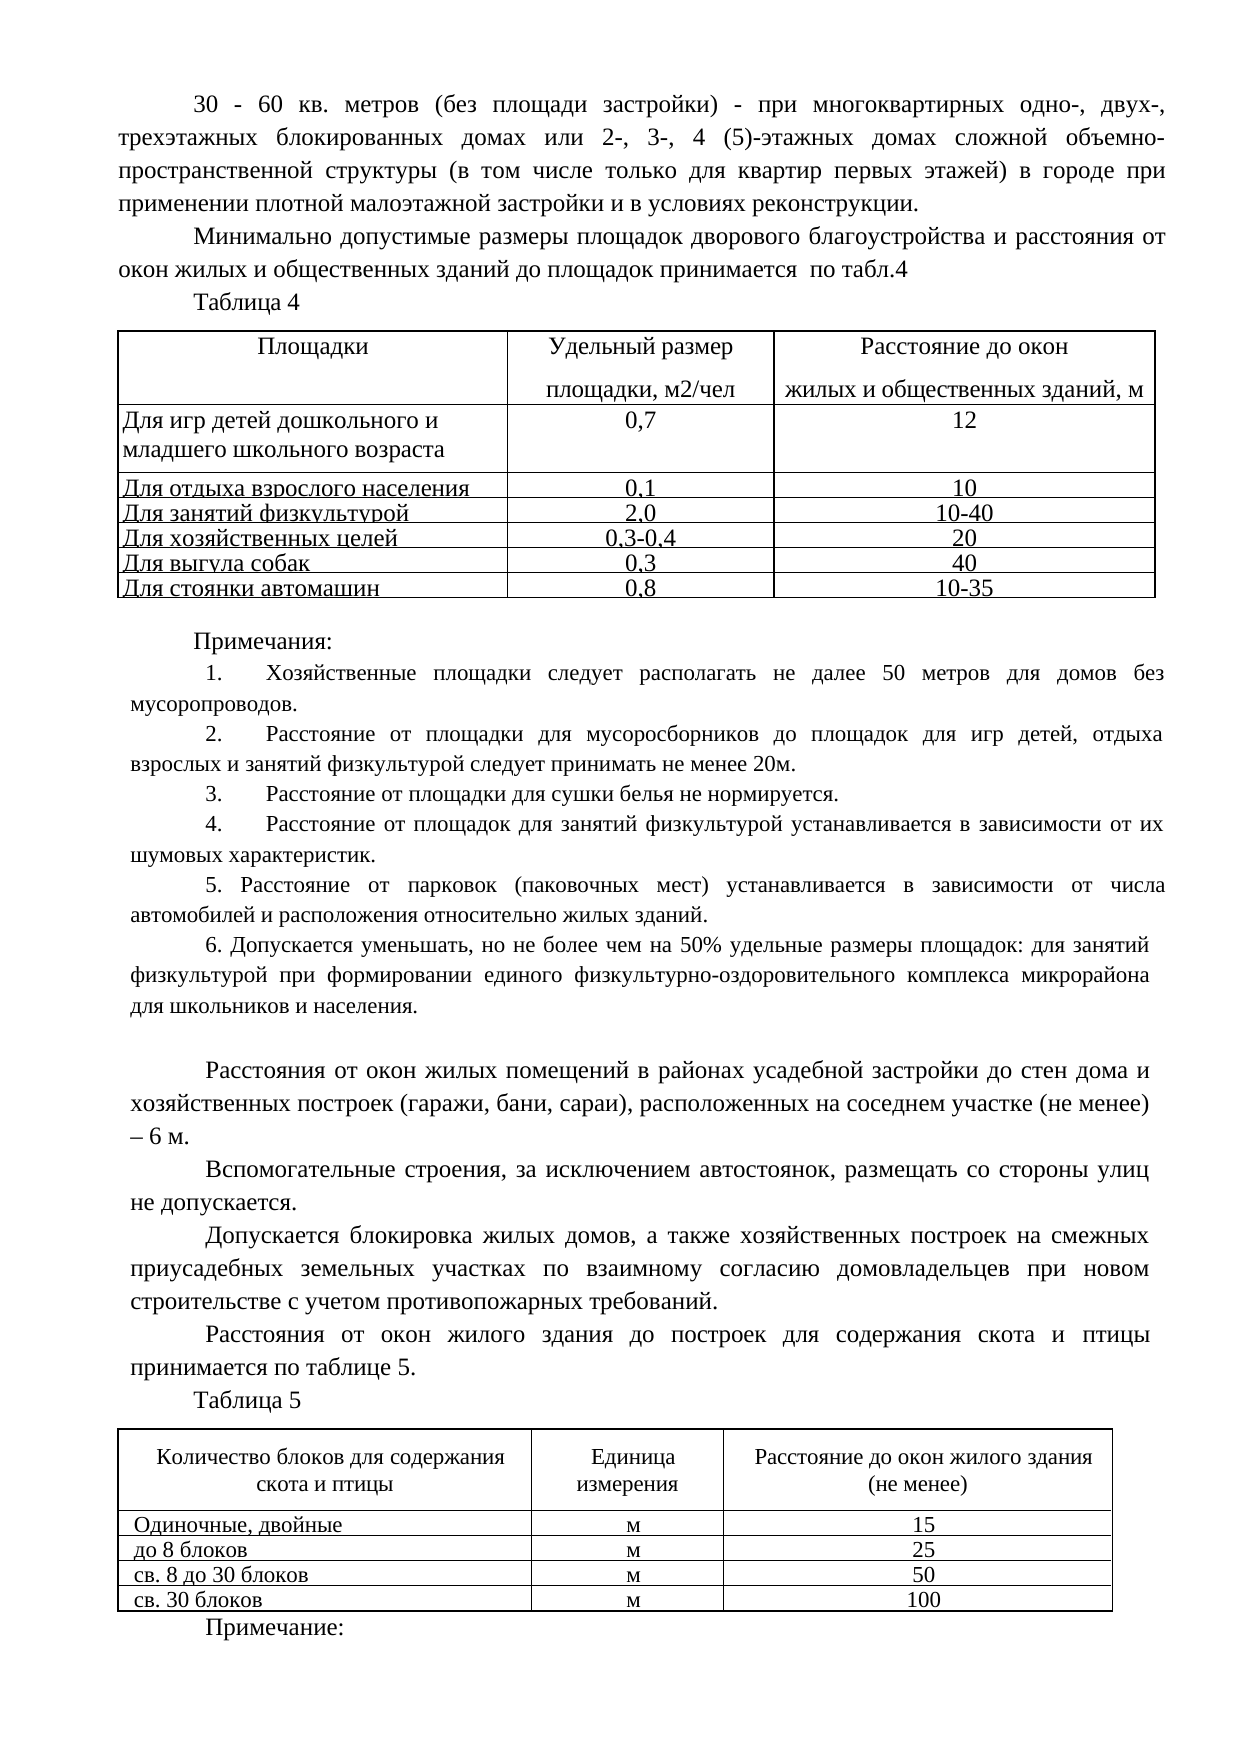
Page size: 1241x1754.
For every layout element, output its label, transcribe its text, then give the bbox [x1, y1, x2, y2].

table_cell 10 [973, 473, 1154, 496]
text Примечания: [118, 626, 1167, 655]
list Расстояние от площадки для мусоросборников до площадок для игр детей, отдыха взрослых и занятий физкультурой следует принимать не менее 20м. [130, 720, 1164, 776]
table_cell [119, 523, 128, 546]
table_cell 20 [973, 523, 1154, 546]
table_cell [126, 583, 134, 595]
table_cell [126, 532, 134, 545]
table_cell 10-40 [990, 498, 1154, 521]
table_cell Для отдыха взрослого населения [136, 473, 507, 496]
table_cell св. 30 блоков [119, 1586, 531, 1610]
text Допускается блокировка жилых домов, а также хозяйственных построек на смежных приусадебных земельных участках по взаимному согласию домовладельцев при новом строительстве с учетом противопожарных требований. [130, 1220, 1150, 1315]
text 30 - 60 кв. метров (без площади застройки) - при многоквартирных одно-, двух-, трехэтажных блокированных домах или 2-, 3-, 4 (5)-этажных домах сложной объемно-пространственной структуры (в том числе только для квартир первых этажей) в городе при применении плотной малоэтажной застройки и в условиях реконструкции. [118, 89, 1167, 216]
table_cell Для выгула собак [277, 548, 507, 571]
text Таблица 4 [118, 287, 1167, 316]
table_cell св. 8 до 30 блоков [119, 1561, 531, 1585]
table_cell 0,3-0,4 [614, 532, 653, 546]
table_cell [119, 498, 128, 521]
text Таблица 5 [118, 1385, 1167, 1414]
table_cell 10 [960, 482, 973, 496]
text Минимально допустимые размеры площадок дворового благоустройства и расстояния от окон жилых и общественных зданий до площадок принимается по табл.4 [118, 221, 1167, 282]
table_cell 0,1 [634, 482, 649, 496]
table_cell до 8 блоков [119, 1536, 531, 1560]
text Примечание: [130, 1612, 1167, 1641]
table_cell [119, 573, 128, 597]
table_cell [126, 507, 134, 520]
table_cell Для хозяйственных целей [136, 523, 507, 546]
table_cell 2,0 [652, 498, 773, 521]
table_header Удельный размер площадки, м2/чел [508, 332, 773, 403]
list Расстояние от площадки для сушки белья не нормируется. [130, 780, 1167, 807]
table_cell Для игр детей дошкольного и младшего школьного возраста [119, 405, 507, 471]
table_header Площадки [119, 332, 507, 403]
table_cell 12 [775, 405, 1154, 471]
table_header Единица измерения [532, 1430, 723, 1510]
list Расстояние от площадок для занятий физкультурой устанавливается в зависимости от их шумовых характеристик. [130, 811, 1166, 867]
table_cell 0,3-0,4 [508, 523, 614, 546]
table_cell 0,1 [508, 473, 634, 496]
text Расстояния от окон жилого здания до построек для содержания скота и птицы принимается по таблице 5. [130, 1319, 1150, 1381]
table_header Расстояние до окон жилых и общественных зданий, м [775, 332, 1154, 403]
table_cell 0,3 [634, 548, 773, 571]
table_cell 0,7 [508, 405, 773, 471]
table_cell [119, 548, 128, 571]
table_cell м [532, 1511, 723, 1535]
table_cell м [532, 1586, 723, 1610]
table_header Расстояние до окон жилого здания (не менее) [724, 1430, 1112, 1510]
table_cell 0,3-0,4 [673, 523, 773, 546]
table_cell 10-35 [775, 573, 1154, 597]
table_cell Для занятий физкультурой [268, 498, 507, 521]
table_cell 15 [724, 1510, 1112, 1535]
list Хозяйственные площадки следует располагать не далее 50 метров для домов без мусоропроводов. [130, 659, 1166, 716]
table_header Количество блоков для содержания скота и птицы [119, 1430, 531, 1510]
text 5. Расстояние от парковок (паковочных мест) устанавливается в зависимости от числа автомобилей и расположения относительно жилых зданий. [130, 871, 1167, 927]
table_cell Одиночные, двойные [119, 1511, 531, 1535]
table_cell Для выгула собак [136, 557, 278, 571]
table_cell 40 [973, 548, 1154, 571]
table_cell 100 [724, 1585, 1112, 1610]
text 6. Допускается уменьшать, но не более чем на 50% удельные размеры площадок: для занятий физкультурой при формировании единого физкультурно-оздоровительного комплекса микрорайона для школьников и населения. [130, 931, 1151, 1018]
table_cell 25 [724, 1535, 1112, 1560]
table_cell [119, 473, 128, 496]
table_cell м [532, 1561, 723, 1585]
table_cell 2,0 [508, 498, 652, 521]
table_cell 20 [775, 523, 973, 546]
text Расстояния от окон жилых помещений в районах усадебной застройки до стен дома и хозяйственных построек (гаражи, бани, сараи), расположенных на соседнем участке (не менее) – 6 м. [130, 1055, 1151, 1150]
text Вспомогательные строения, за исключением автостоянок, размещать со стороны улиц не допускается. [130, 1154, 1151, 1216]
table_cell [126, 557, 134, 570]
table_cell Для занятий физкультурой [136, 507, 266, 521]
table_cell 10-40 [775, 498, 941, 521]
table_cell 0,3 [508, 548, 634, 571]
table_cell м [532, 1536, 723, 1560]
table_cell 0,8 [508, 573, 773, 597]
table_cell 40 [775, 548, 960, 571]
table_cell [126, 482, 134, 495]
table_cell Для стоянки автомашин [136, 573, 507, 597]
table_cell 50 [724, 1560, 1112, 1585]
table_cell 10 [775, 473, 958, 496]
table_cell 0,1 [651, 473, 773, 496]
